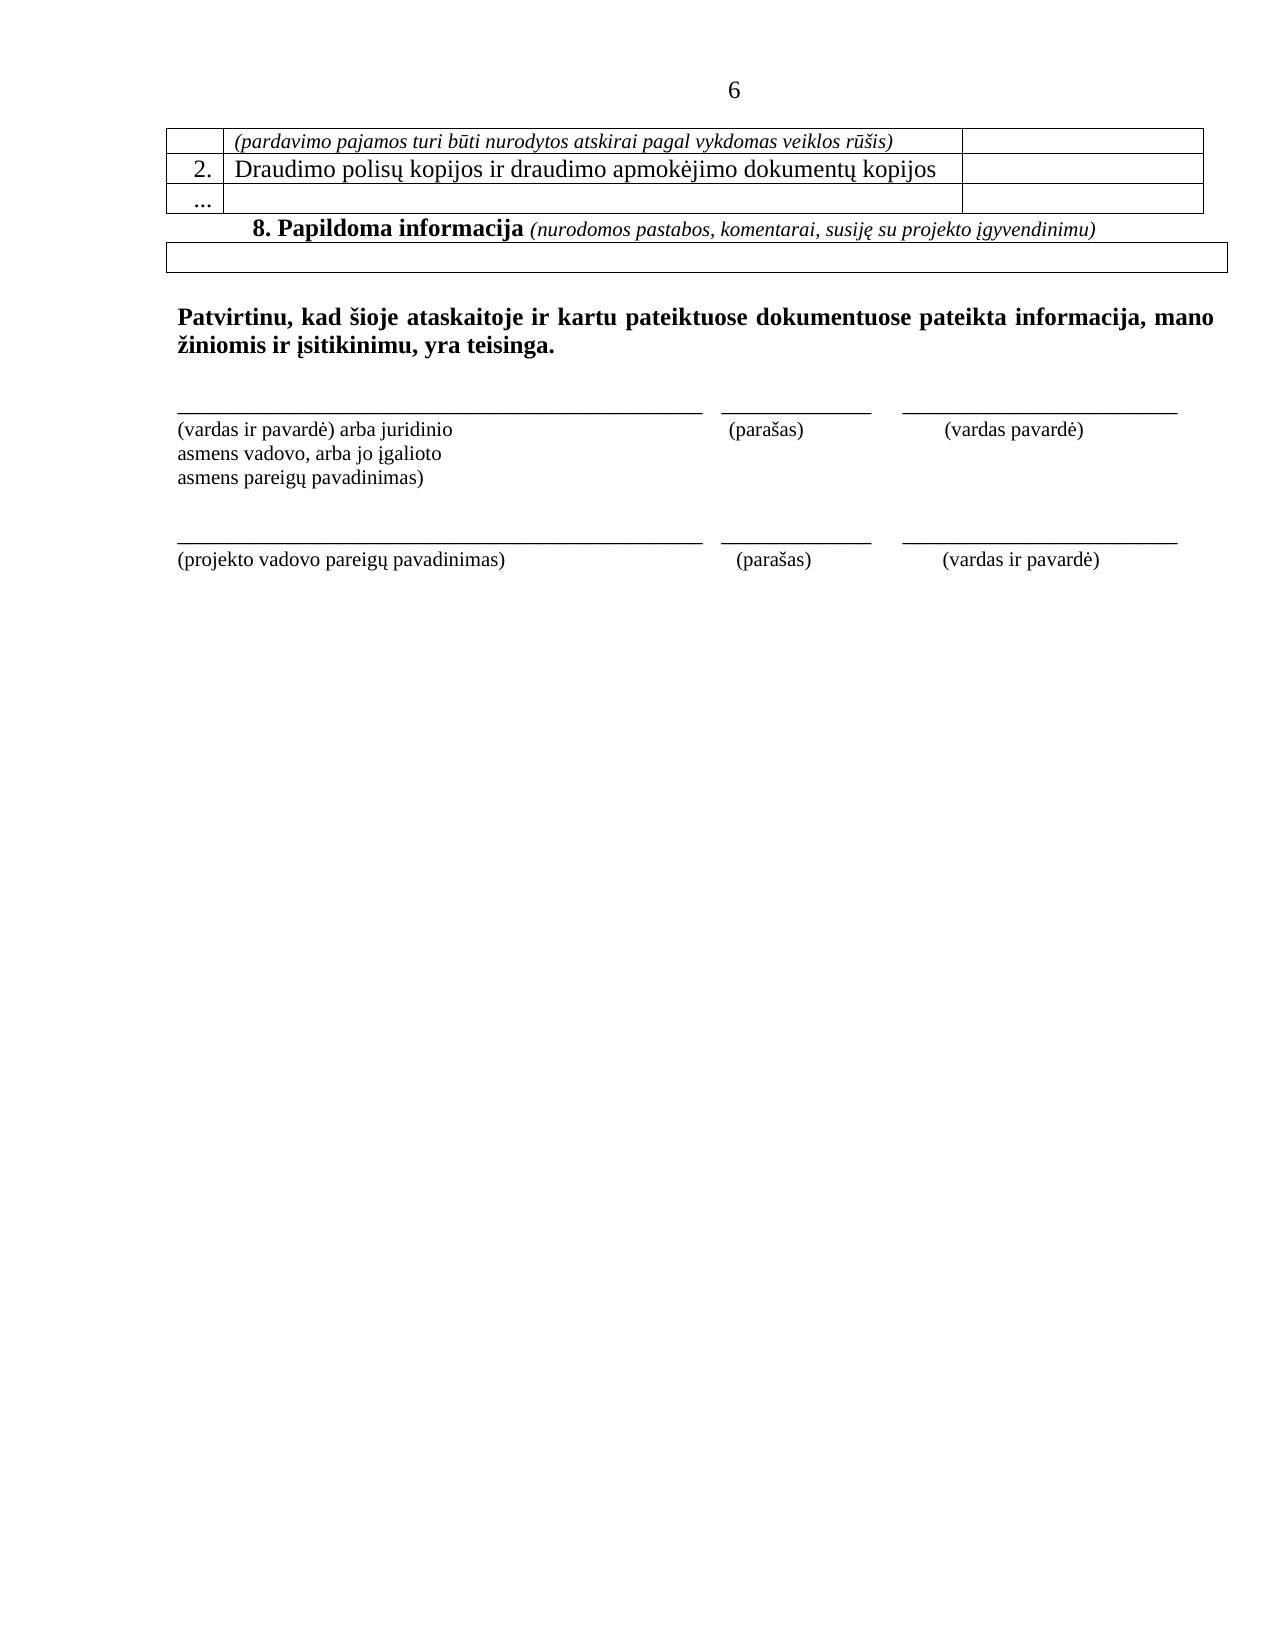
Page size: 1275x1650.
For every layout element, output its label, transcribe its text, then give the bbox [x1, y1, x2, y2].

table_cell [224, 184, 962, 212]
text Patvirtinu, kad šioje ataskaitoje ir kartu pateiktuose dokumentuose pateikta informacija, mano žiniomis ir įsitikinimu, yra teisinga. [177, 302, 1216, 359]
text 8. Papildoma informacija (nurodomos pastabos, komentarai, susiję su projekto įgyvendinimu) [177, 213, 1216, 242]
text asmens vadovo, arba jo įgalioto [177, 441, 1216, 465]
text __________________________________________ ____________ ______________________ [177, 388, 1216, 417]
text __________________________________________ ____________ ______________________ [177, 518, 1216, 546]
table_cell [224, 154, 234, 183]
table_cell 1. [167, 129, 223, 153]
table_header [167, 243, 1227, 272]
table_cell [963, 154, 974, 183]
table_cell [1192, 154, 1203, 183]
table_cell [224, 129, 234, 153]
text (projekto vadovo pareigų pavadinimas) (parašas) (vardas ir pavardė) [177, 546, 1216, 571]
text (vardas ir pavardė) arba juridinio (parašas) (vardas pavardė) [177, 417, 1216, 441]
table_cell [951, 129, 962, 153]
table_cell [963, 129, 1203, 153]
table_cell [963, 184, 1203, 212]
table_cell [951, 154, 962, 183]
text asmens pareigų pavadinimas) [177, 465, 1216, 489]
